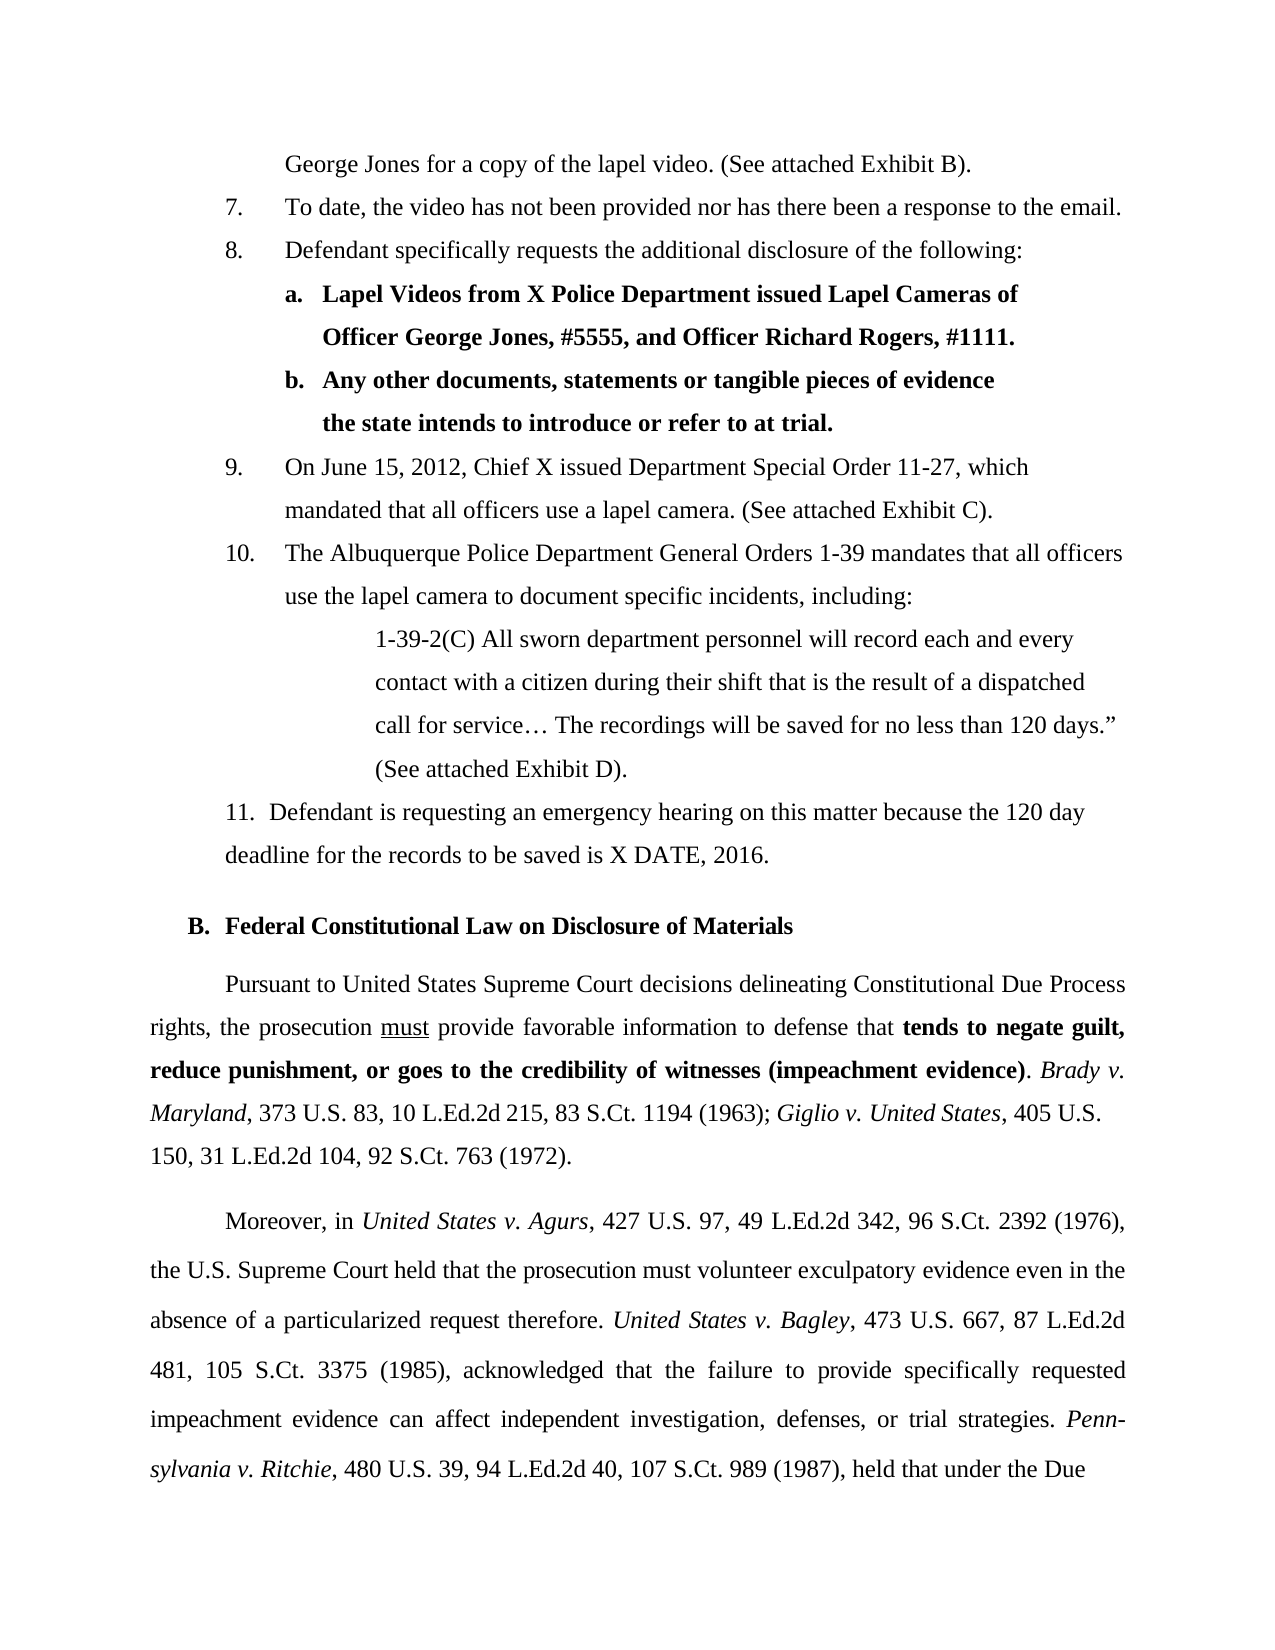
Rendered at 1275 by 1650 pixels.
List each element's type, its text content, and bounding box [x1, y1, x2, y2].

subtitle Lapel Videos from X Police Department issued Lapel Cameras of Officer George Jones, #5555, and Officer Richard Rogers, #1111. [284, 279, 1019, 351]
list Any other documents, statements or tangible pieces of evidence the state intends to introduce or refer to at trial. [284, 365, 1034, 437]
text George Jones for a copy of the lapel video. (See attached Exhibit B). [284, 149, 1137, 178]
list Defendant specifically requests the additional disclosure of the following: [225, 236, 1137, 264]
list Defendant is requesting an emergency hearing on this matter because the 120 day deadline for the records to be saved is X DATE, 2016. [225, 797, 1085, 869]
text call for service… The recordings will be saved for no less than 120 days.” (See attached Exhibit D). [375, 710, 1137, 782]
subtitle Federal Constitutional Law on Disclosure of Materials [187, 911, 1137, 940]
text 1-39-2(C) All sworn department personnel will record each and every contact with a citizen during their shift that is the result of a dispatched [375, 624, 1137, 696]
list The Albuquerque Police Department General Orders 1-39 mandates that all officers use the lapel camera to document specific incidents, including: [225, 538, 1123, 610]
text Pursuant to United States Supreme Court decisions delineating Constitutional Due Process rights, the prosecution must provide favorable information to defense that tends to negate guilt, reduce punishment, or goes to the credibility of witnesses (impeachment evidence). Brady v. Maryland, 373 U.S. 83, 10 L.Ed.2d 215, 83 S.Ct. 1194 (1963); Giglio v. United States, 405 U.S. [150, 969, 1126, 1127]
text 150, 31 L.Ed.2d 104, 92 S.Ct. 763 (1972). [150, 1141, 1137, 1170]
list To date, the video has not been provided nor has there been a response to the email. [225, 192, 1137, 221]
list On June 15, 2012, Chief X issued Department Special Order 11-27, which mandated that all officers use a lapel camera. (See attached Exhibit C). [225, 452, 1029, 523]
text Moreover, in United States v. Agurs, 427 U.S. 97, 49 L.Ed.2d 342, 96 S.Ct. 2392 (1976), the U.S. Supreme Court held that the prosecution must volunteer exculpatory evidence even in the absence of a particularized request therefore. United States v. Bagley, 473 U.S. 667, 87 L.Ed.2d 481, 105 S.Ct. 3375 (1985), acknowledged that the failure to provide specifically requested impeachment evidence can affect independent investigation, defenses, or trial strategies. Penn- sylvania v. Ritchie, 480 U.S. 39, 94 L.Ed.2d 40, 107 S.Ct. 989 (1987), held that under the Due [150, 1206, 1126, 1483]
